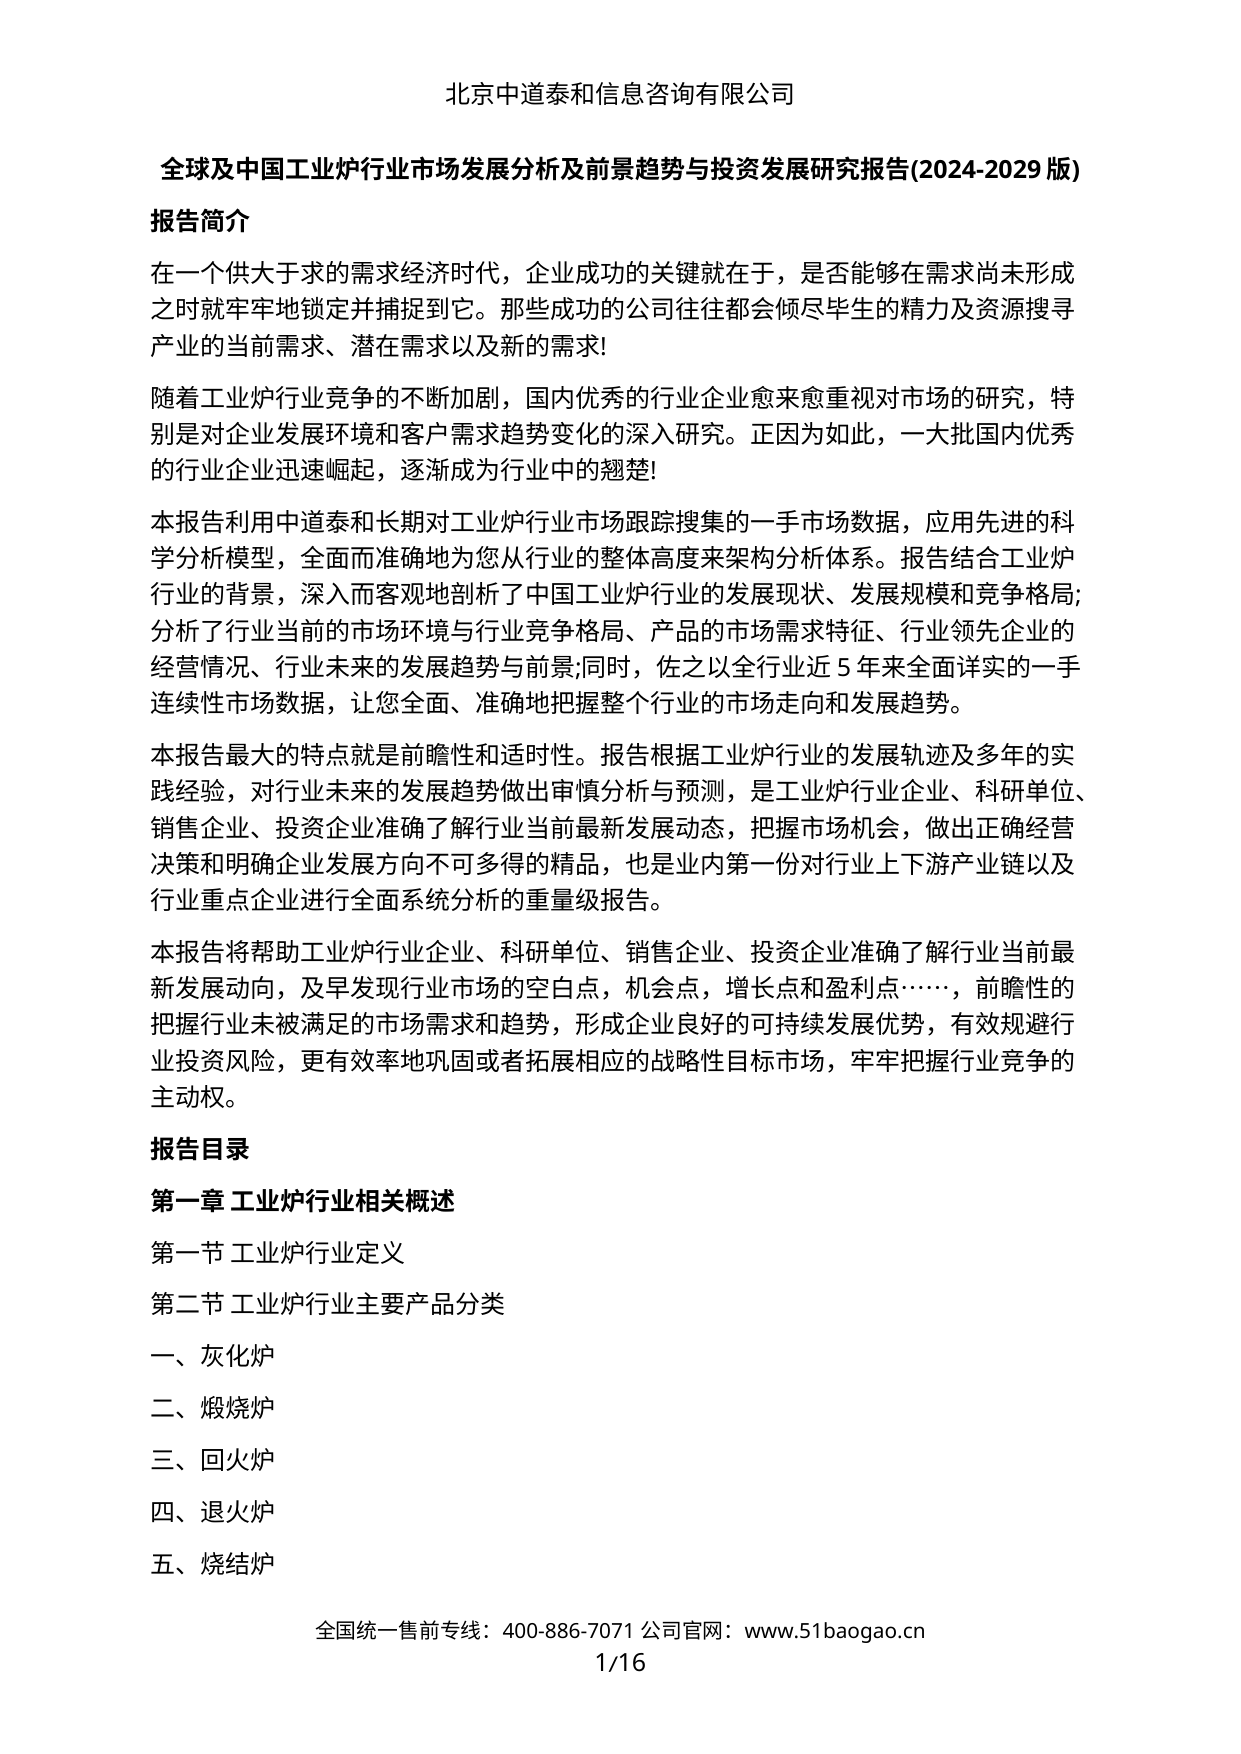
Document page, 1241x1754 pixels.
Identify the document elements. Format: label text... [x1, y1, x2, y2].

text 第一章 工业炉行业相关概述 [150, 1181, 1090, 1217]
text 本报告将帮助工业炉行业企业、科研单位、销售企业、投资企业准确了解行业当前最新发展动向，及早发现行业市场的空白点，机会点，增长点和盈利点……，前瞻性的把握行业未被满足的市场需求和趋势，形成企业良好的可持续发展优势，有效规避行业投资风险，更有效率地巩固或者拓展相应的战略性目标市场，牢牢把握行业竞争的主动权。 [150, 932, 1090, 1114]
text 随着工业炉行业竞争的不断加剧，国内优秀的行业企业愈来愈重视对市场的研究，特别是对企业发展环境和客户需求趋势变化的深入研究。正因为如此，一大批国内优秀的行业企业迅速崛起，逐渐成为行业中的翘楚! [150, 378, 1090, 487]
text 三、回火炉 [150, 1441, 1090, 1477]
text 在一个供大于求的需求经济时代，企业成功的关键就在于，是否能够在需求尚未形成之时就牢牢地锁定并捕捉到它。那些成功的公司往往都会倾尽毕生的精力及资源搜寻产业的当前需求、潜在需求以及新的需求! [150, 254, 1090, 362]
text 第二节 工业炉行业主要产品分类 [150, 1285, 1090, 1321]
text 四、退火炉 [150, 1492, 1090, 1529]
text 报告简介 [150, 202, 1090, 238]
text 本报告利用中道泰和长期对工业炉行业市场跟踪搜集的一手市场数据，应用先进的科学分析模型，全面而准确地为您从行业的整体高度来架构分析体系。报告结合工业炉行业的背景，深入而客观地剖析了中国工业炉行业的发展现状、发展规模和竞争格局;分析了行业当前的市场环境与行业竞争格局、产品的市场需求特征、行业领先企业的经营情况、行业未来的发展趋势与前景;同时，佐之以全行业近5年来全面详实的一手连续性市场数据，让您全面、准确地把握整个行业的市场走向和发展趋势。 [150, 502, 1090, 720]
text 五、烧结炉 [150, 1544, 1090, 1581]
text 二、煅烧炉 [150, 1389, 1090, 1425]
text 一、灰化炉 [150, 1337, 1090, 1373]
text 本报告最大的特点就是前瞻性和适时性。报告根据工业炉行业的发展轨迹及多年的实践经验，对行业未来的发展趋势做出审慎分析与预测，是工业炉行业企业、科研单位、销售企业、投资企业准确了解行业当前最新发展动态，把握市场机会，做出正确经营决策和明确企业发展方向不可多得的精品，也是业内第一份对行业上下游产业链以及行业重点企业进行全面系统分析的重量级报告。 [150, 736, 1090, 917]
text 第一节 工业炉行业定义 [150, 1233, 1090, 1269]
text 全球及中国工业炉行业市场发展分析及前景趋势与投资发展研究报告(2024-2029版) [150, 150, 1090, 186]
text 报告目录 [150, 1129, 1090, 1166]
